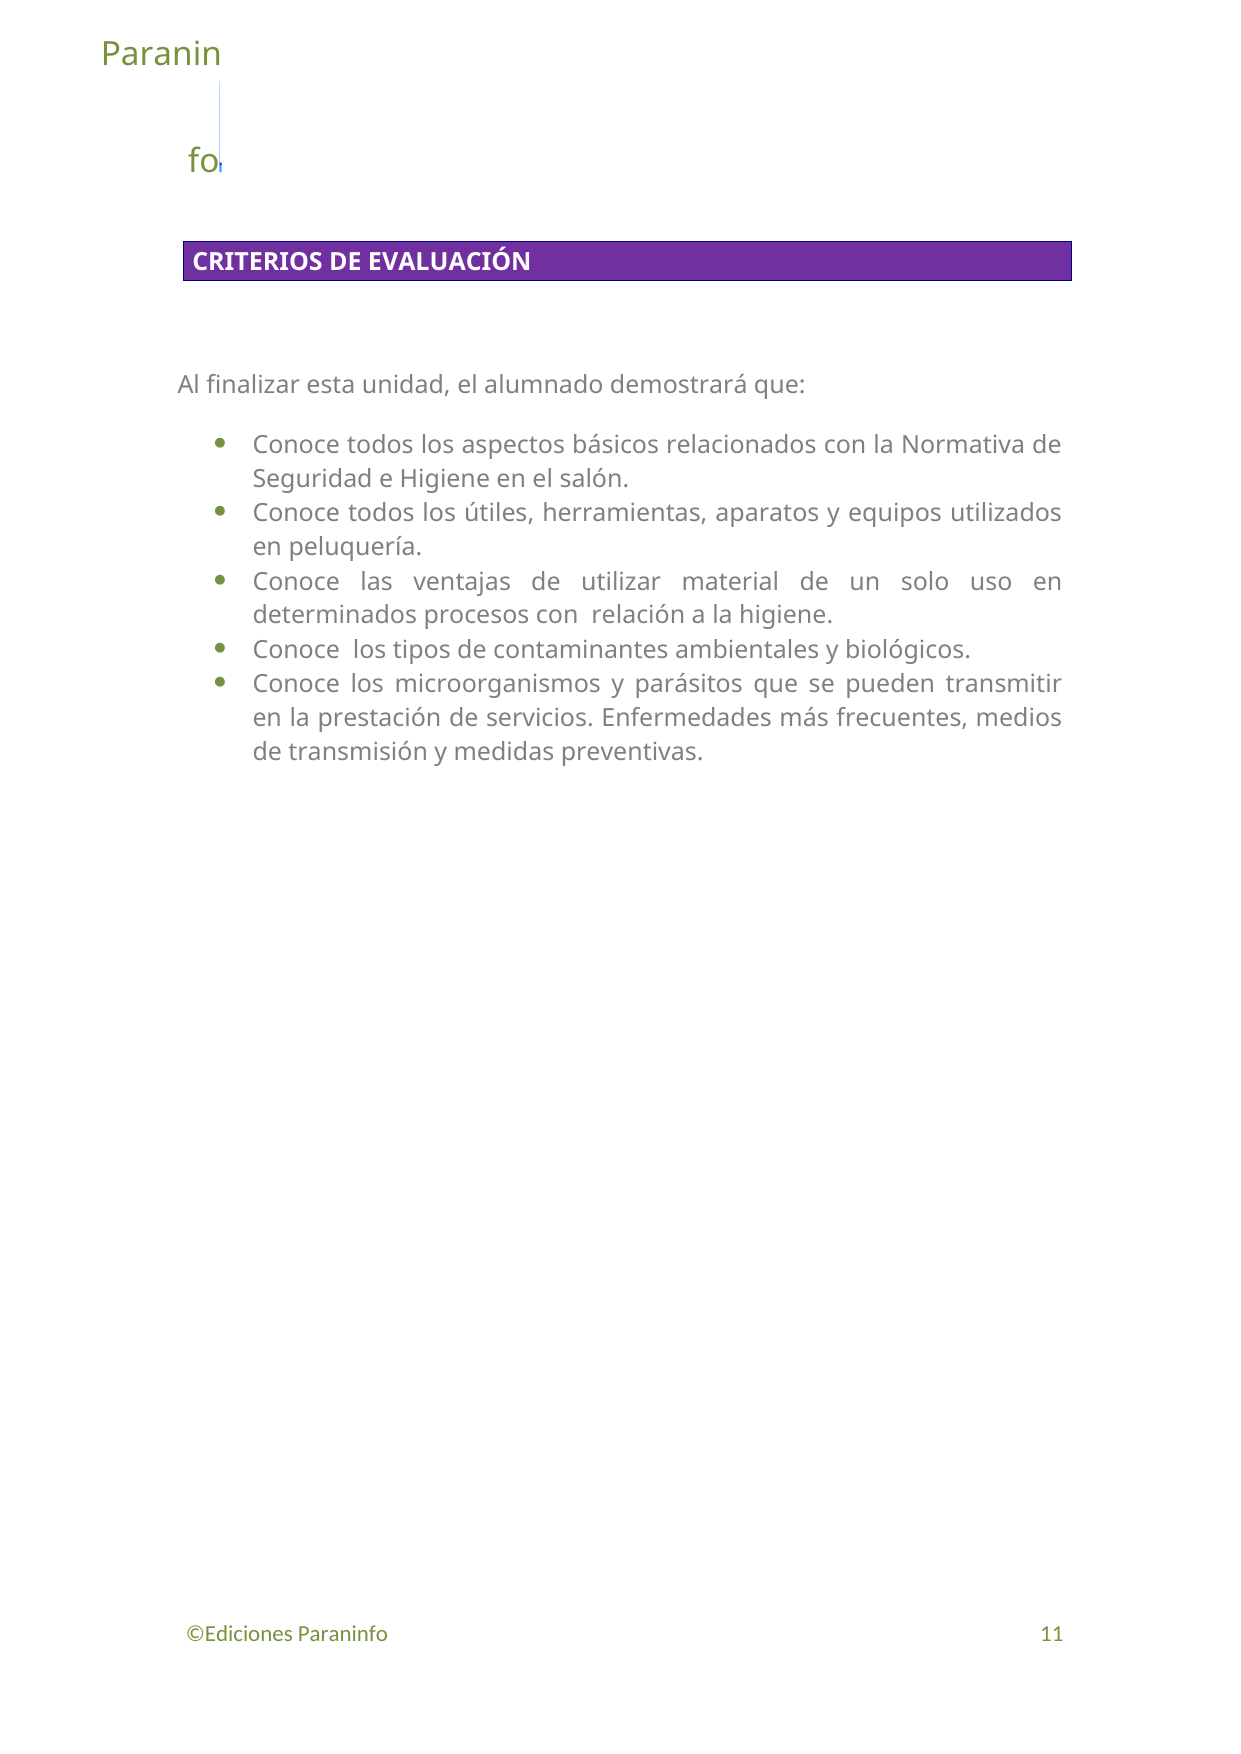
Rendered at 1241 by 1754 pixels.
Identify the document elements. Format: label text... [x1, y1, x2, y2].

list Conoce los microorganismos y parásitos que se pueden transmitir en la prestación de servicios. Enfermedades más frecuentes, medios de transmisión y medidas preventivas. [215, 665, 1063, 767]
list Conoce todos los útiles, herramientas, aparatos y equipos utilizados en peluquería. [215, 495, 1063, 563]
list Conoce las ventajas de utilizar material de un solo uso en determinados procesos con relación a la higiene. [215, 563, 1063, 631]
text CRITERIOS DE EVALUACIÓN [184, 242, 1071, 280]
text Al finalizar esta unidad, el alumnado demostrará que: [177, 367, 1063, 401]
list Conoce todos los aspectos básicos relacionados con la Normativa de Seguridad e Higiene en el salón. [215, 427, 1063, 495]
list Conoce los tipos de contaminantes ambientales y biológicos. [215, 631, 1063, 665]
